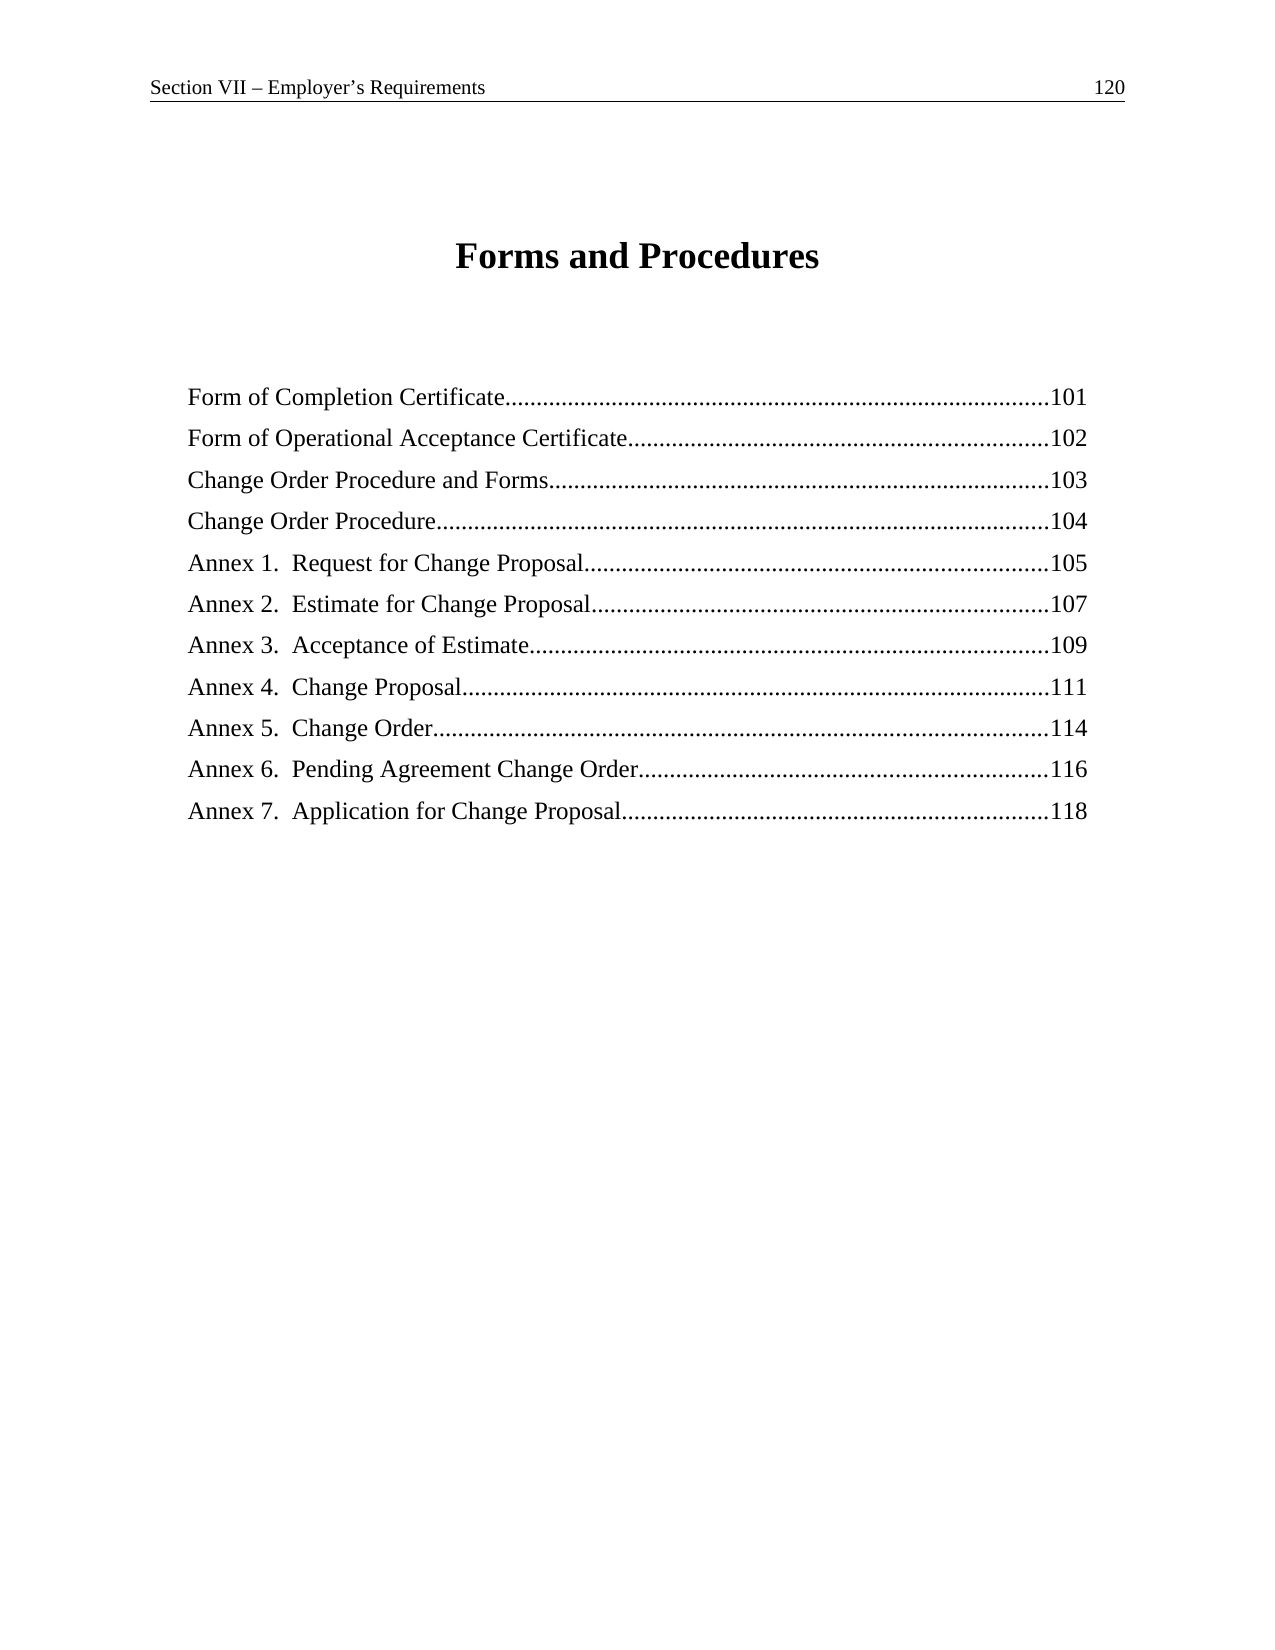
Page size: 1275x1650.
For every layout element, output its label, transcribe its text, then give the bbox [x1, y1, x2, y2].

text Annex 3. Acceptance of Estimate 109 [187, 630, 1125, 659]
text Annex 1. Request for Change Proposal 105 [187, 548, 1125, 576]
text Forms and Procedures [150, 233, 1125, 276]
text Annex 4. Change Proposal 111 [187, 672, 1125, 700]
text Annex 5. Change Order 114 [187, 713, 1125, 742]
text Annex 6. Pending Agreement Change Order 116 [187, 754, 1125, 783]
text Form of Completion Certificate 101 [187, 382, 1125, 411]
text Annex 2. Estimate for Change Proposal 107 [187, 589, 1125, 618]
text Change Order Procedure and Forms 103 [187, 465, 1125, 494]
text Change Order Procedure 104 [187, 506, 1125, 535]
text Annex 7. Application for Change Proposal 118 [187, 796, 1125, 824]
text Form of Operational Acceptance Certificate 102 [187, 423, 1125, 452]
